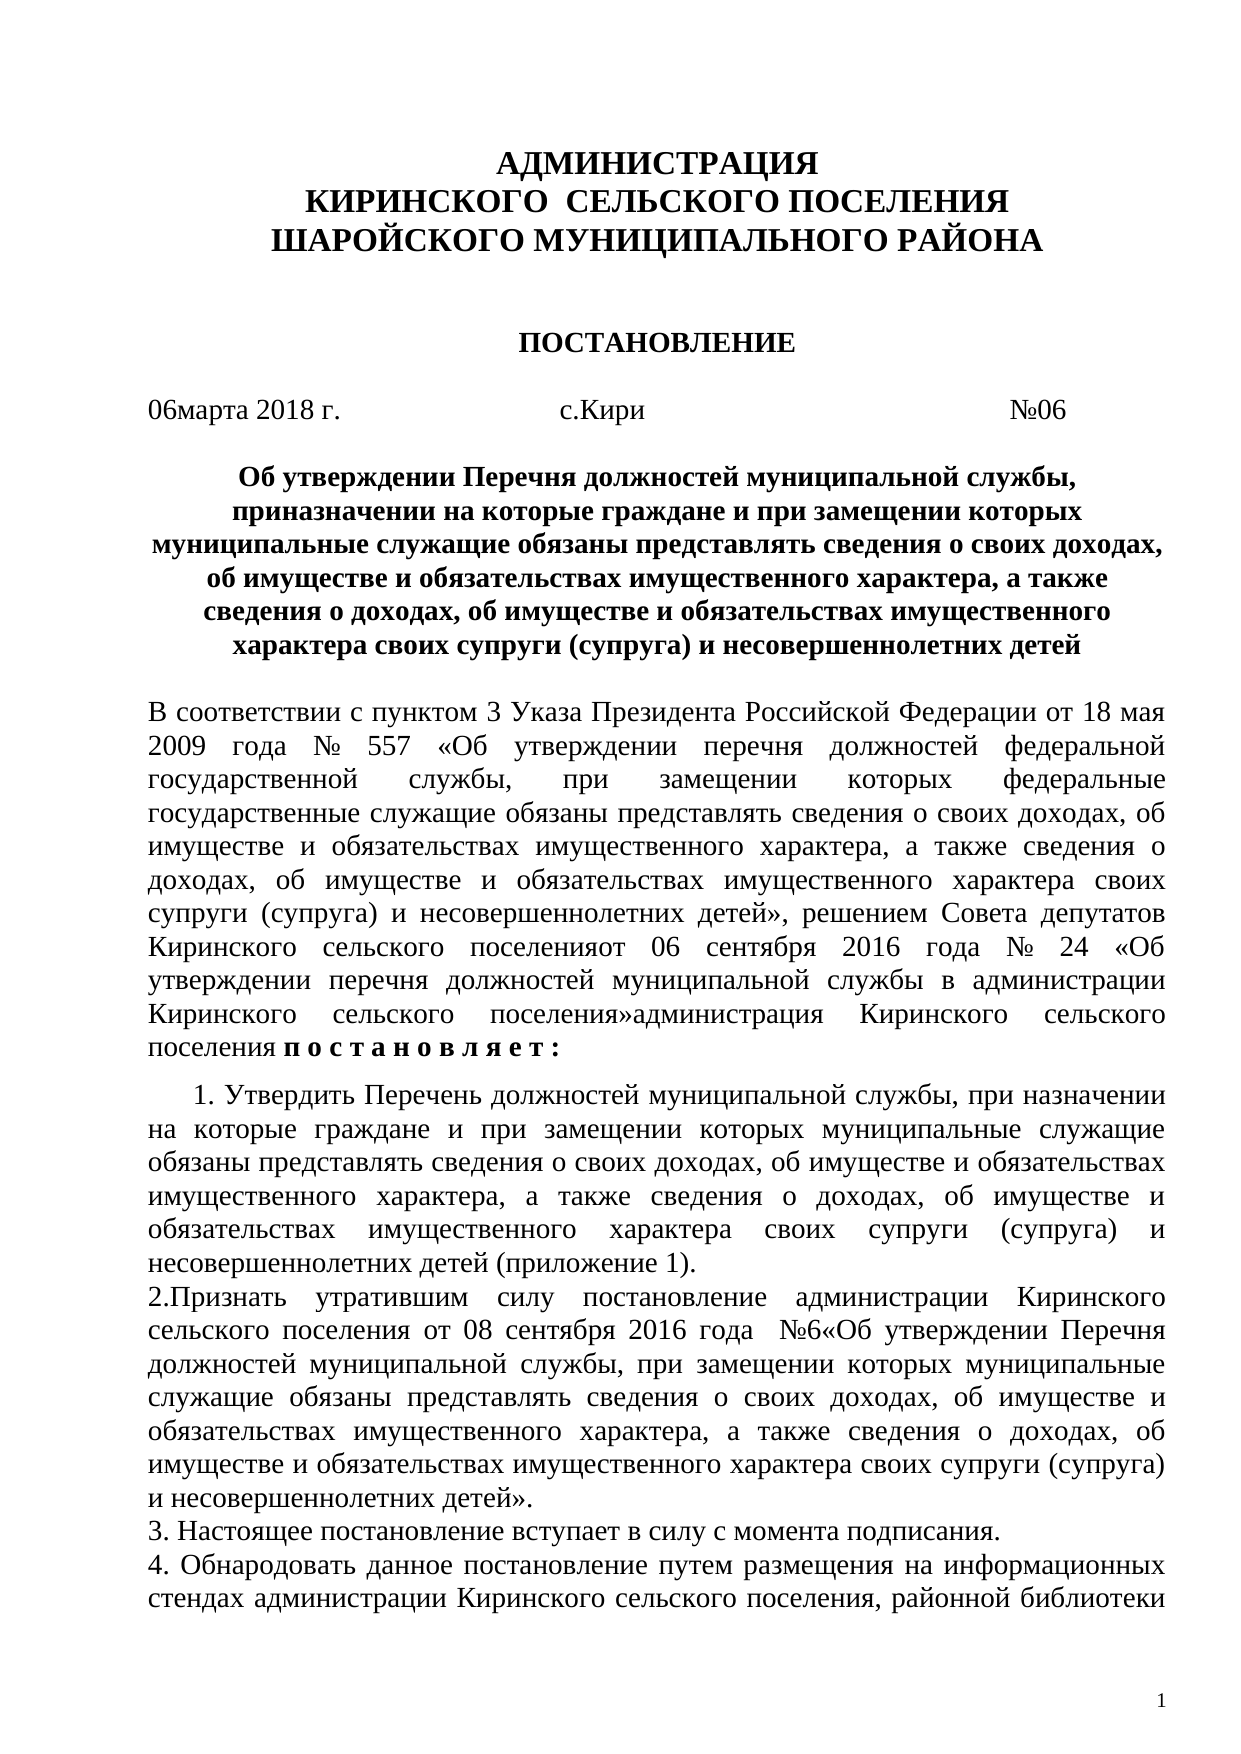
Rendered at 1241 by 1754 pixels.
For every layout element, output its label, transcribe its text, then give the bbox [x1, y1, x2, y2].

text Об утверждении Перечня должностей муниципальной службы, приназначении на которые граждане и при замещении которых муниципальные служащие обязаны представлять сведения о своих доходах, об имуществе и обязательствах имущественного характера, а также сведения о доходах, об имуществе и обязательствах имущественного характера своих супруги (супруга) и несовершеннолетних детей [148, 459, 1167, 661]
text 06марта 2018 г. с.Кири №06 [148, 392, 1167, 426]
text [148, 1547, 1167, 1614]
text ПОСТАНОВЛЕНИЕ [148, 325, 1167, 359]
text В соответствии с пунктом 3 Указа Президента Российской Федерации от 18 мая 2009 года № 557 «Об утверждении перечня должностей федеральной государственной службы, при замещении которых федеральные государственные служащие обязаны представлять сведения о своих доходах, об имуществе и обязательствах имущественного характера, а также сведения о доходах, об имуществе и обязательствах имущественного характера своих супруги (супруга) и несовершеннолетних детей», решением Совета депутатов Киринского сельского поселенияот 06 сентября 2016 года № 24 «Об утверждении перечня должностей муниципальной службы в администрации Киринского сельского поселения»администрация Киринского сельского поселения п о с т а н о в л я е т : [148, 694, 1167, 1063]
list ШАРОЙСКОГО МУНИЦИПАЛЬНОГО РАЙОНА [148, 220, 1167, 258]
list АДМИНИСТРАЦИЯ [148, 143, 1167, 181]
list КИРИНСКОГО СЕЛЬСКОГО ПОСЕЛЕНИЯ [148, 181, 1167, 220]
text 1. Утвердить Перечень должностей муниципальной службы, при назначении на которые граждане и при замещении которых муниципальные служащие обязаны представлять сведения о своих доходах, об имуществе и обязательствах имущественного характера, а также сведения о доходах, об имуществе и обязательствах имущественного характера своих супруги (супруга) и несовершеннолетних детей (приложение 1). [148, 1077, 1167, 1279]
text 2.Признать утратившим силу постановление администрации Киринского сельского поселения от 08 сентября 2016 года №6«Об утверждении Перечня должностей муниципальной службы, при замещении которых муниципальные служащие обязаны представлять сведения о своих доходах, об имуществе и обязательствах имущественного характера, а также сведения о доходах, об имуществе и обязательствах имущественного характера своих супруги (супруга) и несовершеннолетних детей». [148, 1312, 1167, 1513]
text 3. Настоящее постановление вступает в силу с момента подписания. [148, 1513, 1167, 1547]
